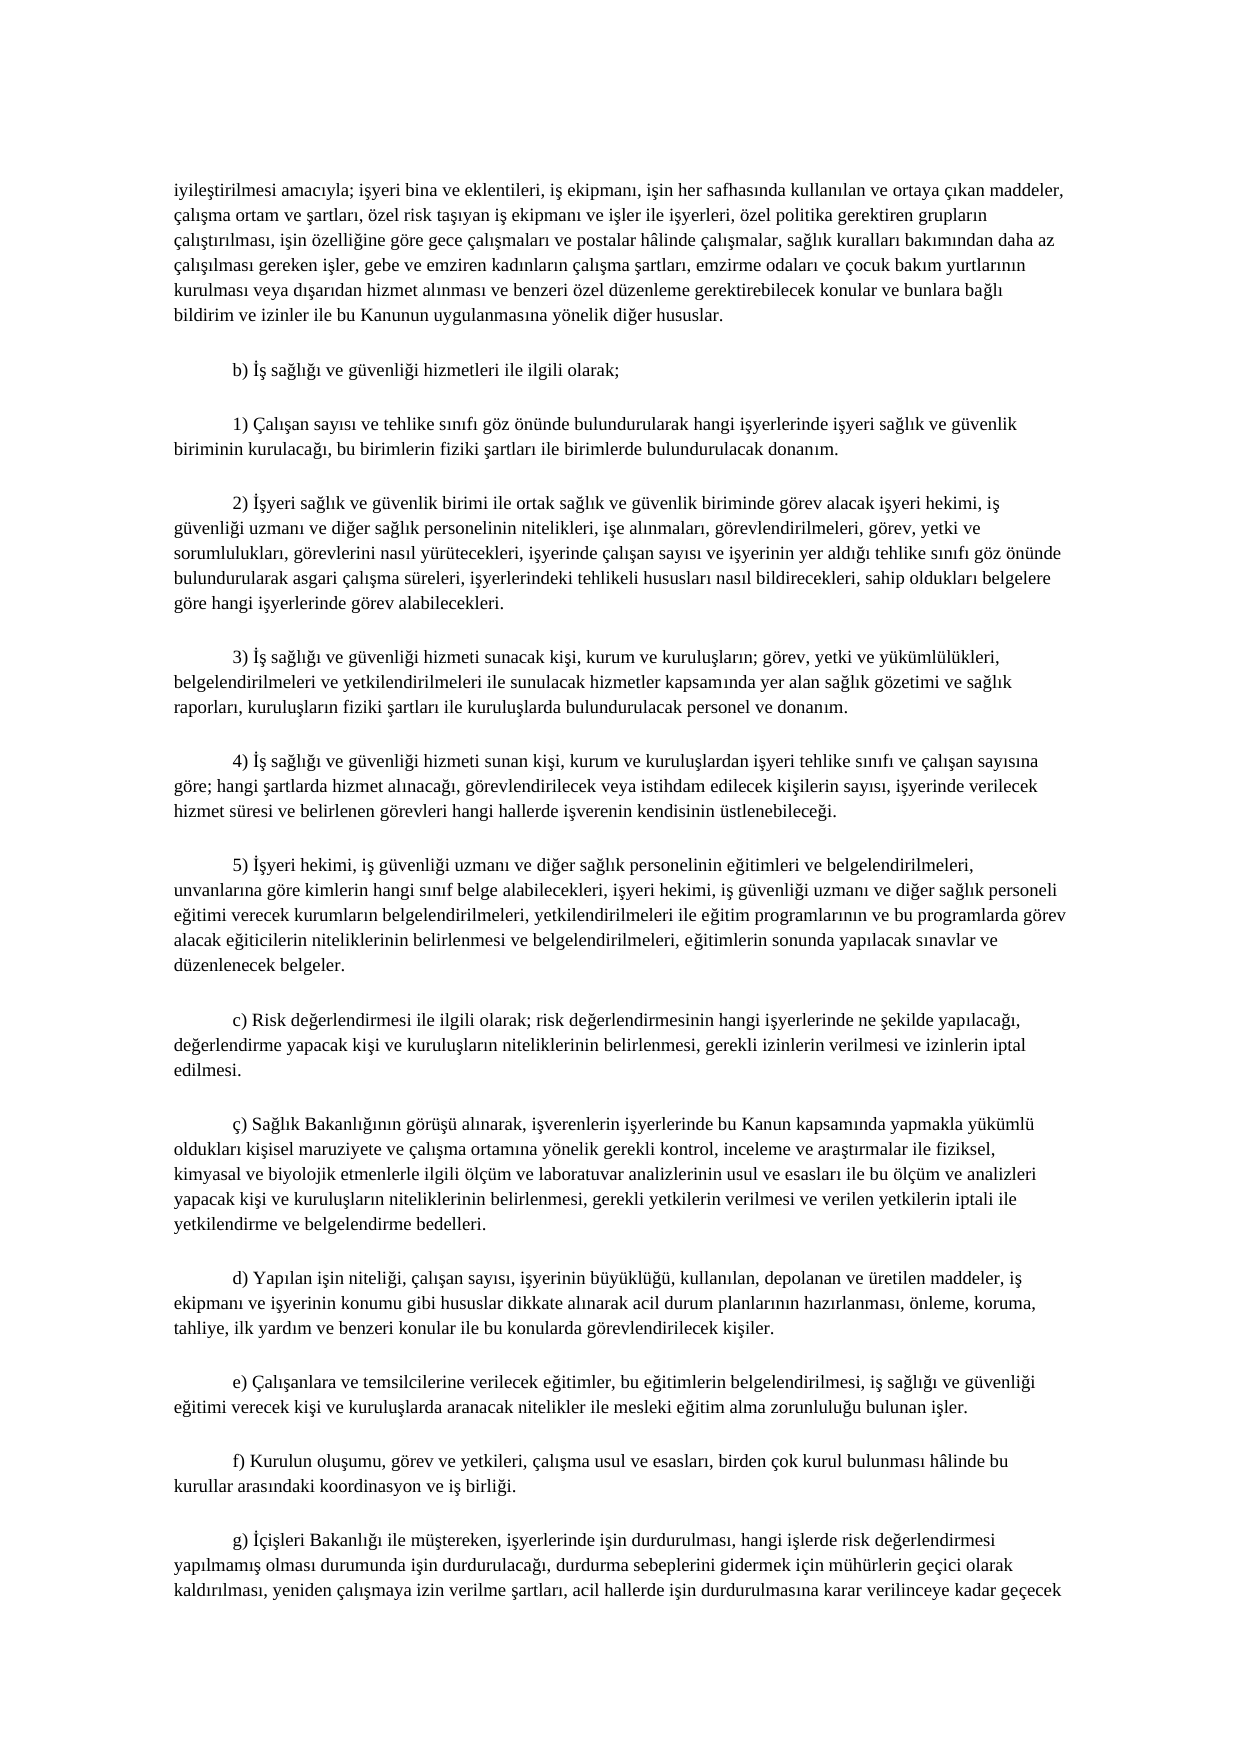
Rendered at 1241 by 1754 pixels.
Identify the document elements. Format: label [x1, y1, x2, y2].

table_header [148, 148, 1093, 1602]
